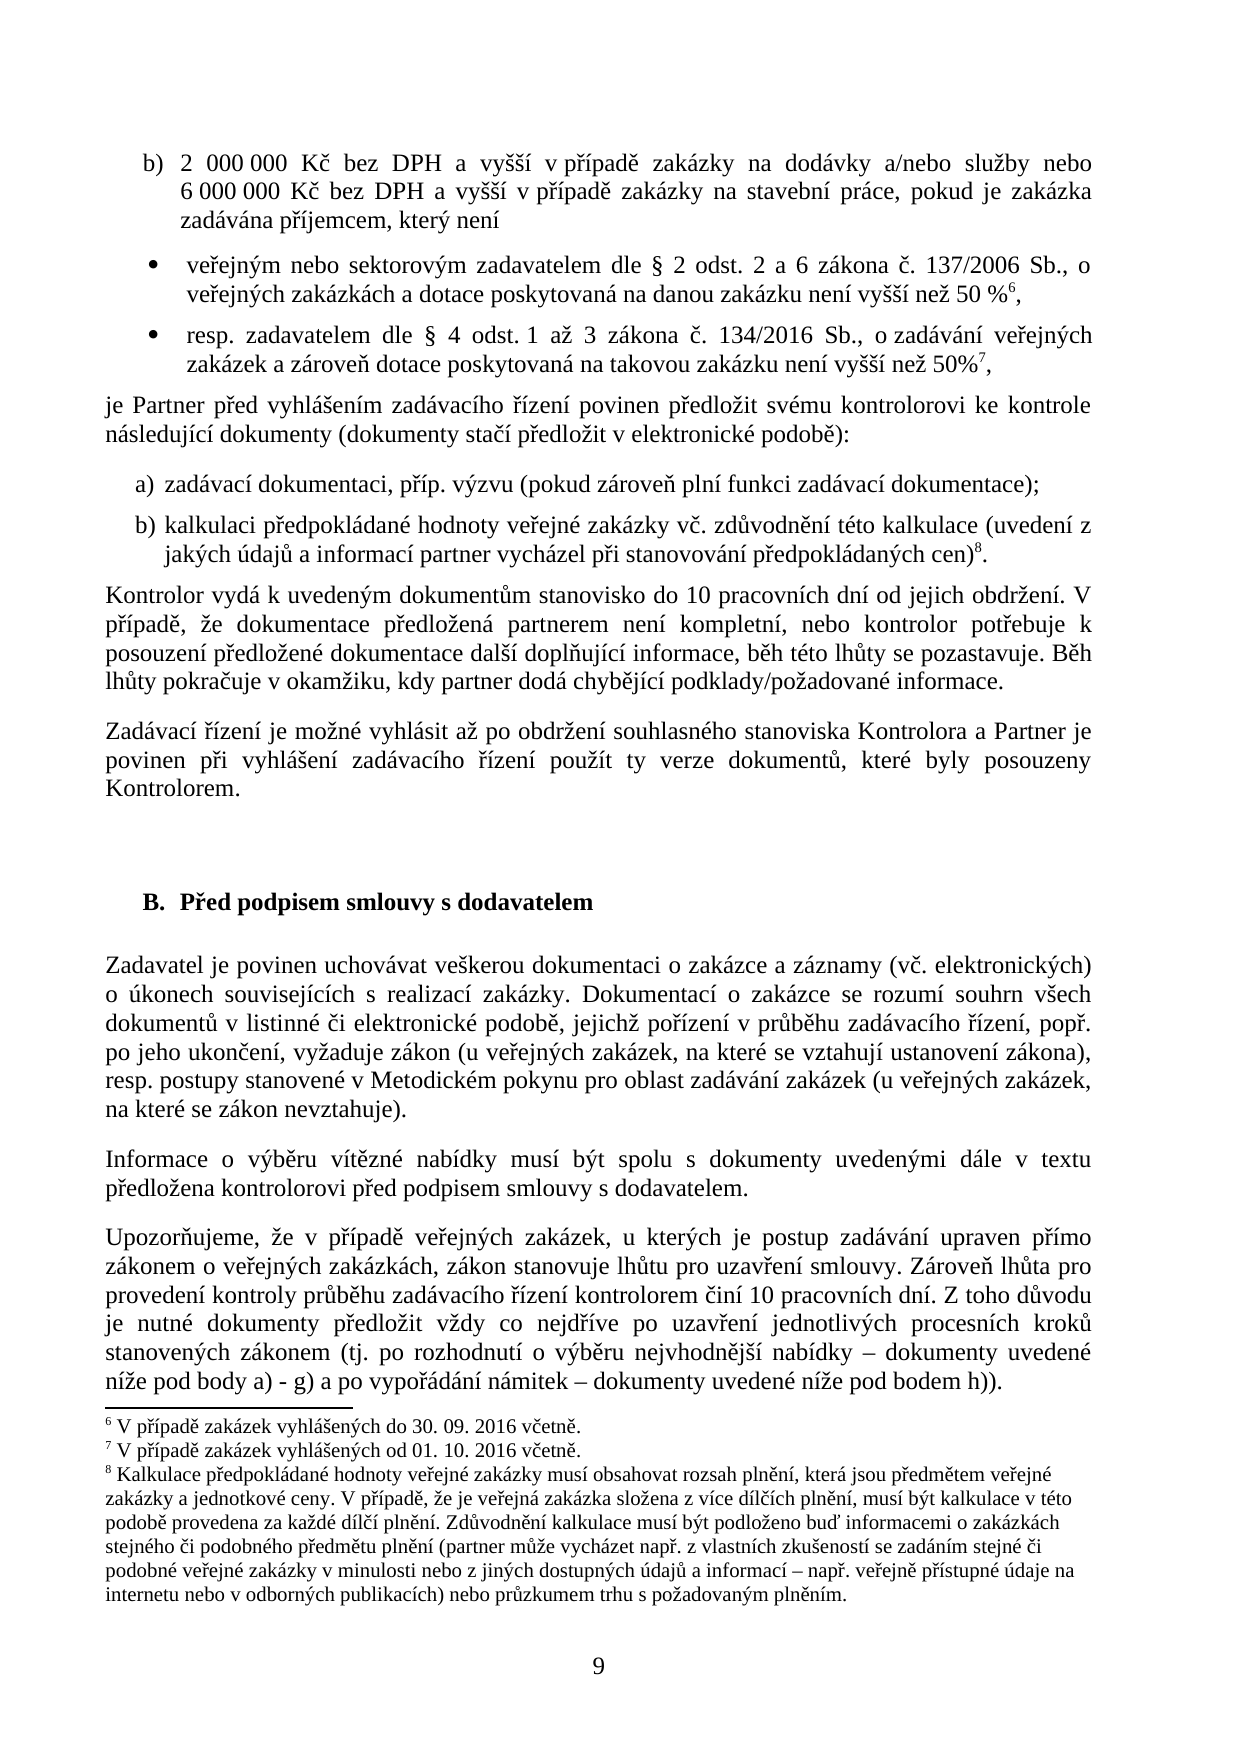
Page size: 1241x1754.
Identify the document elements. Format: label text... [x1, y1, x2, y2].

list veřejným nebo sektorovým zadavatelem dle § 2 odst. 2 a 6 zákona č. 137/2006 Sb., o veřejných zakázkách a dotace poskytovaná na danou zakázku není vyšší než 50 %, [149, 251, 1092, 308]
list 2 000 000 Kč bez DPH a vyšší v případě zakázky na dodávky a/nebo služby nebo 6 000 000 Kč bez DPH a vyšší v případě zakázky na stavební práce, pokud je zakázka zadávána příjemcem, který není [143, 148, 1092, 234]
text Informace o výběru vítězné nabídky musí být spolu s dokumenty uvedenými dále v textu předložena kontrolorovi před podpisem smlouvy s dodavatelem. [105, 1144, 1092, 1201]
text je Partner před vyhlášením zadávacího řízení povinen předložit svému kontrolorovi ke kontrole následující dokumenty (dokumenty stačí předložit v elektronické podobě): [105, 391, 1092, 448]
text Kontrolor vydá k uvedeným dokumentům stanovisko do 10 pracovních dní od jejich obdržení. V případě, že dokumentace předložená partnerem není kompletní, nebo kontrolor potřebuje k posouzení předložené dokumentace další doplňující informace, běh této lhůty se pozastavuje. Běh lhůty pokračuje v okamžiku, kdy partner dodá chybějící podklady/požadované informace. [105, 580, 1092, 695]
text Zadávací řízení je možné vyhlásit až po obdržení souhlasného stanoviska Kontrolora a Partner je povinen při vyhlášení zadávacího řízení použít ty verze dokumentů, které byly posouzeny Kontrolorem. [105, 716, 1092, 802]
list kalkulaci předpokládané hodnoty veřejné zakázky vč. zdůvodnění této kalkulace (uvedení z jakých údajů a informací partner vycházel při stanovování předpokládaných cen). [135, 510, 1092, 568]
list zadávací dokumentaci, příp. výzvu (pokud zároveň plní funkci zadávací dokumentace); [135, 469, 1092, 498]
text Upozorňujeme, že v případě veřejných zakázek, u kterých je postup zadávání upraven přímo zákonem o veřejných zakázkách, zákon stanovuje lhůtu pro uzavření smlouvy. Zároveň lhůta pro provedení kontroly průběhu zadávacího řízení kontrolorem činí 10 pracovních dní. Z toho důvodu je nutné dokumenty předložit vždy co nejdříve po uzavření jednotlivých procesních kroků stanovených zákonem (tj. po rozhodnutí o výběru nejvhodnější nabídky – dokumenty uvedené níže pod body a) - g) a po vypořádání námitek – dokumenty uvedené níže pod bodem h)). [105, 1222, 1092, 1395]
list resp. zadavatelem dle § 4 odst. 1 až 3 zákona č. 134/2016 Sb., o zadávání veřejných zakázek a zároveň dotace poskytovaná na takovou zakázku není vyšší než 50%, [149, 321, 1092, 378]
list Před podpisem smlouvy s dodavatelem [142, 887, 1092, 916]
text Zadavatel je povinen uchovávat veškerou dokumentaci o zakázce a záznamy (vč. elektronických) o úkonech souvisejících s realizací zakázky. Dokumentací o zakázce se rozumí souhrn všech dokumentů v listinné či elektronické podobě, jejichž pořízení v průběhu zadávacího řízení, popř. po jeho ukončení, vyžaduje zákon (u veřejných zakázek, na které se vztahují ustanovení zákona), resp. postupy stanovené v Metodickém pokynu pro oblast zadávání zakázek (u veřejných zakázek, na které se zákon nevztahuje). [105, 951, 1092, 1123]
